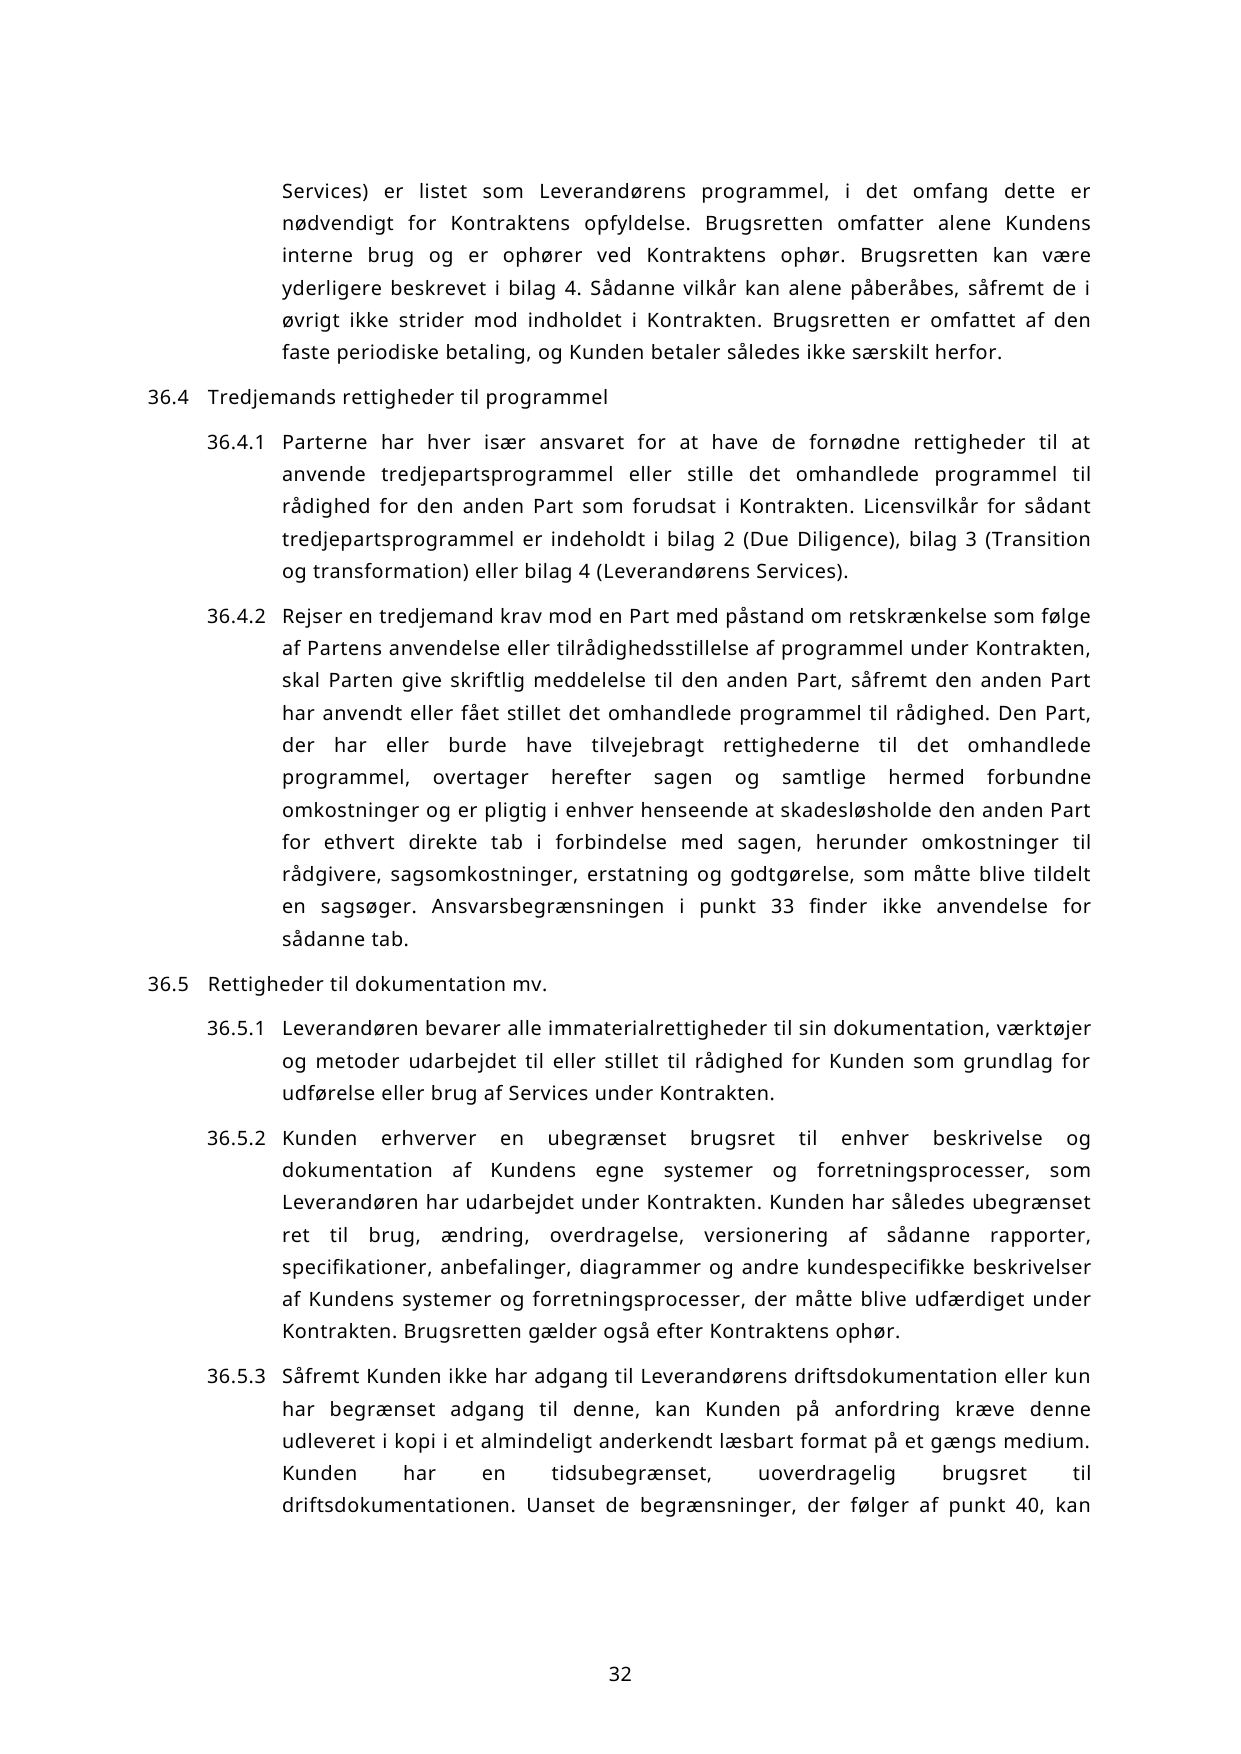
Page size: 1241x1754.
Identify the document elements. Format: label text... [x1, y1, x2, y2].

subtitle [207, 177, 1092, 366]
subtitle Kunden erhverver en ubegrænset brugsret til enhver beskrivelse og dokumentation af Kundens egne systemer og forretningsprocesser, som Leverandøren har udarbejdet under Kontrakten. Kunden har således ubegrænset ret til brug, ændring, overdragelse, versionering af sådanne rapporter, specifikationer, anbefalinger, diagrammer og andre kundespecifikke beskrivelser af Kundens systemer og forretningsprocesser, der måtte blive udfærdiget under Kontrakten. Brugsretten gælder også efter Kontraktens ophør. [207, 1124, 1092, 1345]
subtitle Tredjemands rettigheder til programmel [148, 383, 1092, 410]
subtitle Rejser en tredjemand krav mod en Part med påstand om retskrænkelse som følge af Partens anvendelse eller tilrådighedsstillelse af programmel under Kontrakten, skal Parten give skriftlig meddelelse til den anden Part, såfremt den anden Part har anvendt eller fået stillet det omhandlede programmel til rådighed. Den Part, der har eller burde have tilvejebragt rettighederne til det omhandlede programmel, overtager herefter sagen og samtlige hermed forbundne omkostninger og er pligtig i enhver henseende at skadesløsholde den anden Part for ethvert direkte tab i forbindelse med sagen, herunder omkostninger til rådgivere, sagsomkostninger, erstatning og godtgørelse, som måtte blive tildelt en sagsøger. Ansvarsbegrænsningen i punkt 33 finder ikke anvendelse for sådanne tab. [207, 602, 1092, 952]
subtitle Rettigheder til dokumentation mv. [148, 970, 1092, 997]
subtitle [207, 1363, 1092, 1519]
subtitle Parterne har hver især ansvaret for at have de fornødne rettigheder til at anvende tredjepartsprogrammel eller stille det omhandlede programmel til rådighed for den anden Part som forudsat i Kontrakten. Licensvilkår for sådant tredjepartsprogrammel er indeholdt i bilag 2 (Due Diligence), bilag 3 (Transition og transformation) eller bilag 4 (Leverandørens Services). [207, 428, 1092, 584]
subtitle Leverandøren bevarer alle immaterialrettigheder til sin dokumentation, værktøjer og metoder udarbejdet til eller stillet til rådighed for Kunden som grundlag for udførelse eller brug af Services under Kontrakten. [207, 1015, 1092, 1106]
